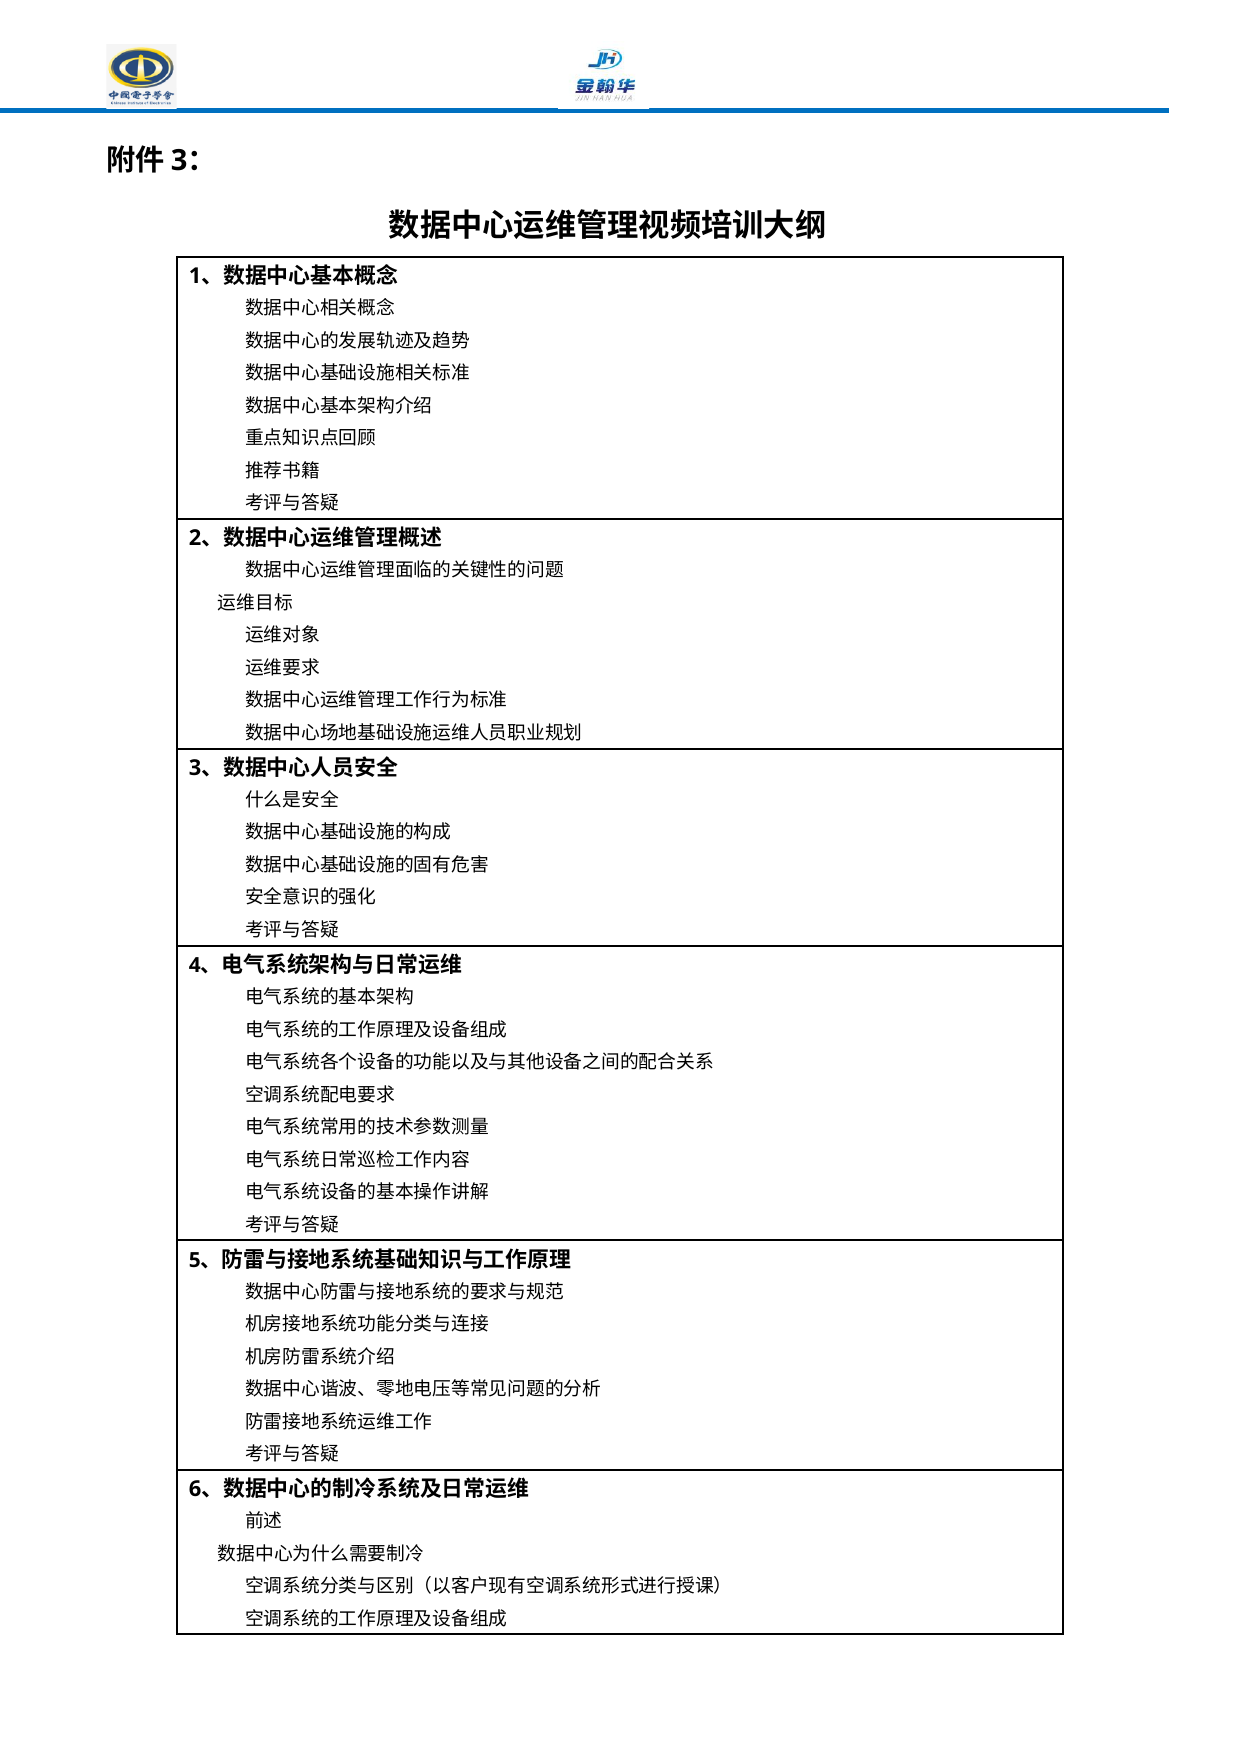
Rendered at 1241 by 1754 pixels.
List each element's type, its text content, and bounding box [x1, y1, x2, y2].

table_cell 2、数据中心运维管理概述 数据中心运维管理面临的关键性的问题 运维目标 运维对象 运维要求 数据中心运维管理工作行为标准 数据中心场地基础设施运维人员职业规划 [178, 520, 1062, 747]
picture [558, 41, 650, 109]
table_cell 5、防雷与接地系统基础知识与工作原理 数据中心防雷与接地系统的要求与规范 机房接地系统功能分类与连接 机房防雷系统介绍 数据中心谐波、零地电压等常见问题的分析 防雷接地系统运维工作 考评与答疑 [178, 1241, 1062, 1469]
table_cell 3、数据中心人员安全 什么是安全 数据中心基础设施的构成 数据中心基础设施的固有危害 安全意识的强化 考评与答疑 [178, 750, 1062, 944]
text 附件3： [106, 126, 1134, 191]
text 数据中心运维管理视频培训大纲 [106, 191, 1134, 256]
picture [106, 44, 177, 109]
table_header 1、数据中心基本概念 数据中心相关概念 数据中心的发展轨迹及趋势 数据中心基础设施相关标准 数据中心基本架构介绍 重点知识点回顾 推荐书籍 考评与答疑 [178, 258, 1062, 518]
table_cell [178, 1471, 1062, 1633]
table_cell 4、电气系统架构与日常运维 电气系统的基本架构 电气系统的工作原理及设备组成 电气系统各个设备的功能以及与其他设备之间的配合关系 空调系统配电要求 电气系统常用的技术参数测量 电气系统日常巡检工作内容 电气系统设备的基本操作讲解 考评与答疑 [178, 947, 1062, 1239]
